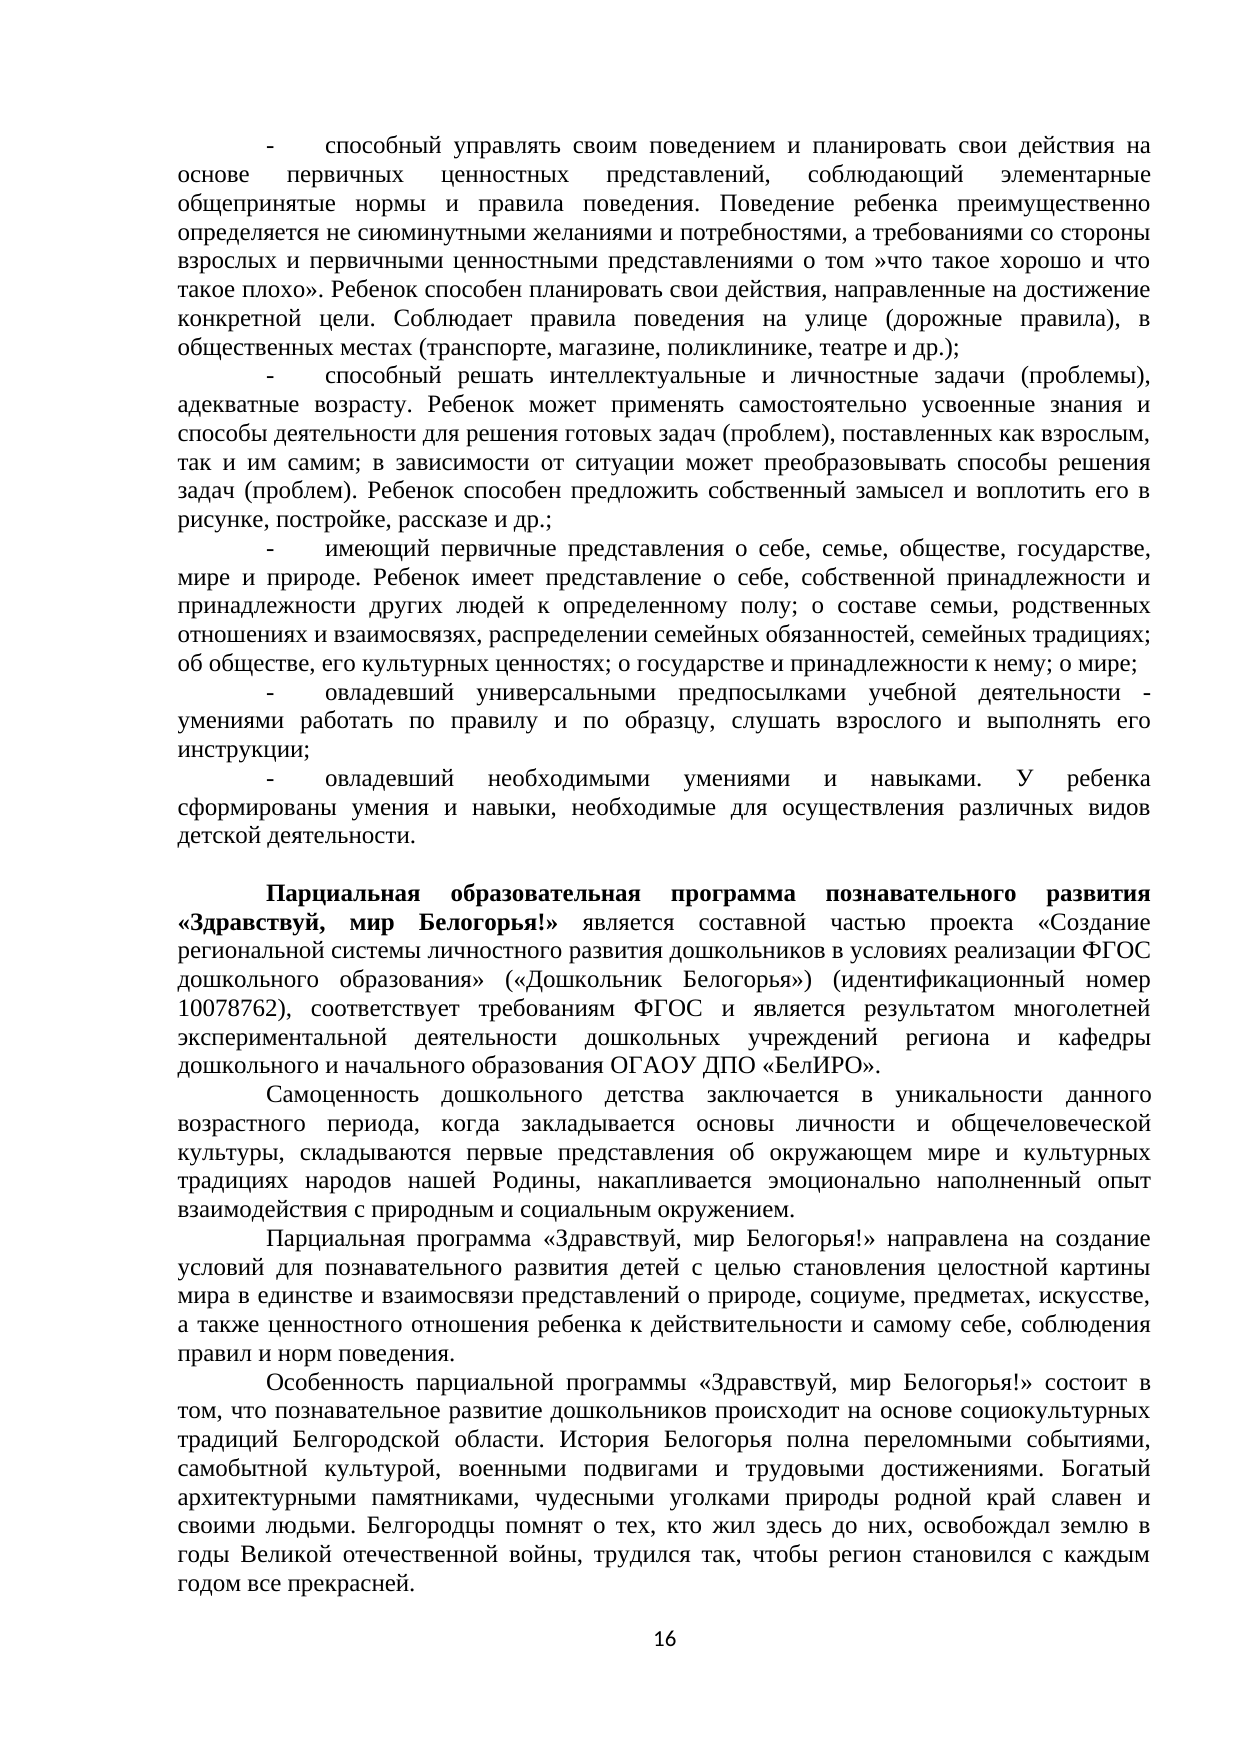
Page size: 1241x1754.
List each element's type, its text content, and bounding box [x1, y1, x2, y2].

text Парциальная программа «Здравствуй, мир Белогорья!» направлена на создание условий для познавательного развития детей с целью становления целостной картины мира в единстве и взаимосвязи представлений о природе, социуме, предметах, искусстве, а также ценностного отношения ребенка к действительности и самому себе, соблюдения правил и норм поведения. [177, 1223, 1152, 1367]
text - способный управлять своим поведением и планировать свои действия на основе первичных ценностных представлений, соблюдающий элементарные общепринятые нормы и правила поведения. Поведение ребенка преимущественно определяется не сиюминутными желаниями и потребностями, а требованиями со стороны взрослых и первичными ценностными представлениями о том »что такое хорошо и что такое плохо». Ребенок способен планировать свои действия, направленные на достижение конкретной цели. Соблюдает правила поведения на улице (дорожные правила), в общественных местах (транспорте, магазине, поликлинике, театре и др.); [177, 131, 1152, 361]
text Парциальная образовательная программа познавательного развития «Здравствуй, мир Белогорья!» является составной частью проекта «Создание региональной системы личностного развития дошкольников в условиях реализации ФГОС дошкольного образования» («Дошкольник Белогорья») (идентификационный номер 10078762), соответствует требованиям ФГОС и является результатом многолетней экспериментальной деятельности дошкольных учреждений региона и кафедры дошкольного и начального образования ОГАОУ ДПО «БелИРО». [177, 878, 1152, 1079]
text Особенность парциальной программы «Здравствуй, мир Белогорья!» состоит в том, что познавательное развитие дошкольников происходит на основе социокультурных традиций Белгородской области. История Белогорья полна переломными событиями, самобытной культурой, военными подвигами и трудовыми достижениями. Богатый архитектурными памятниками, чудесными уголками природы родной край славен и своими людьми. Белгородцы помнят о тех, кто жил здесь до них, освобождал землю в годы Великой отечественной войны, трудился так, чтобы регион становился с каждым годом все прекрасней. [177, 1367, 1152, 1597]
text Самоценность дошкольного детства заключается в уникальности данного возрастного периода, когда закладывается основы личности и общечеловеческой культуры, складываются первые представления об окружающем мире и культурных традициях народов нашей Родины, накапливается эмоционально наполненный опыт взаимодействия с природным и социальным окружением. [177, 1079, 1152, 1223]
text - овладевший необходимыми умениями и навыками. У ребенка сформированы умения и навыки, необходимые для осуществления различных видов детской деятельности. [177, 763, 1152, 849]
text - овладевший универсальными предпосылками учебной деятельности - умениями работать по правилу и по образцу, слушать взрослого и выполнять его инструкции; [177, 677, 1152, 763]
text - имеющий первичные представления о себе, семье, обществе, государстве, мире и природе. Ребенок имеет представление о себе, собственной принадлежности и принадлежности других людей к определенному полу; о составе семьи, родственных отношениях и взаимосвязях, распределении семейных обязанностей, семейных традициях; об обществе, его культурных ценностях; о государстве и принадлежности к нему; о мире; [177, 533, 1152, 677]
text - способный решать интеллектуальные и личностные задачи (проблемы), адекватные возрасту. Ребенок может применять самостоятельно усвоенные знания и способы деятельности для решения готовых задач (проблем), поставленных как взрослым, так и им самим; в зависимости от ситуации может преобразовывать способы решения задач (проблем). Ребенок способен предложить собственный замысел и воплотить его в рисунке, постройке, рассказе и др.; [177, 361, 1152, 533]
